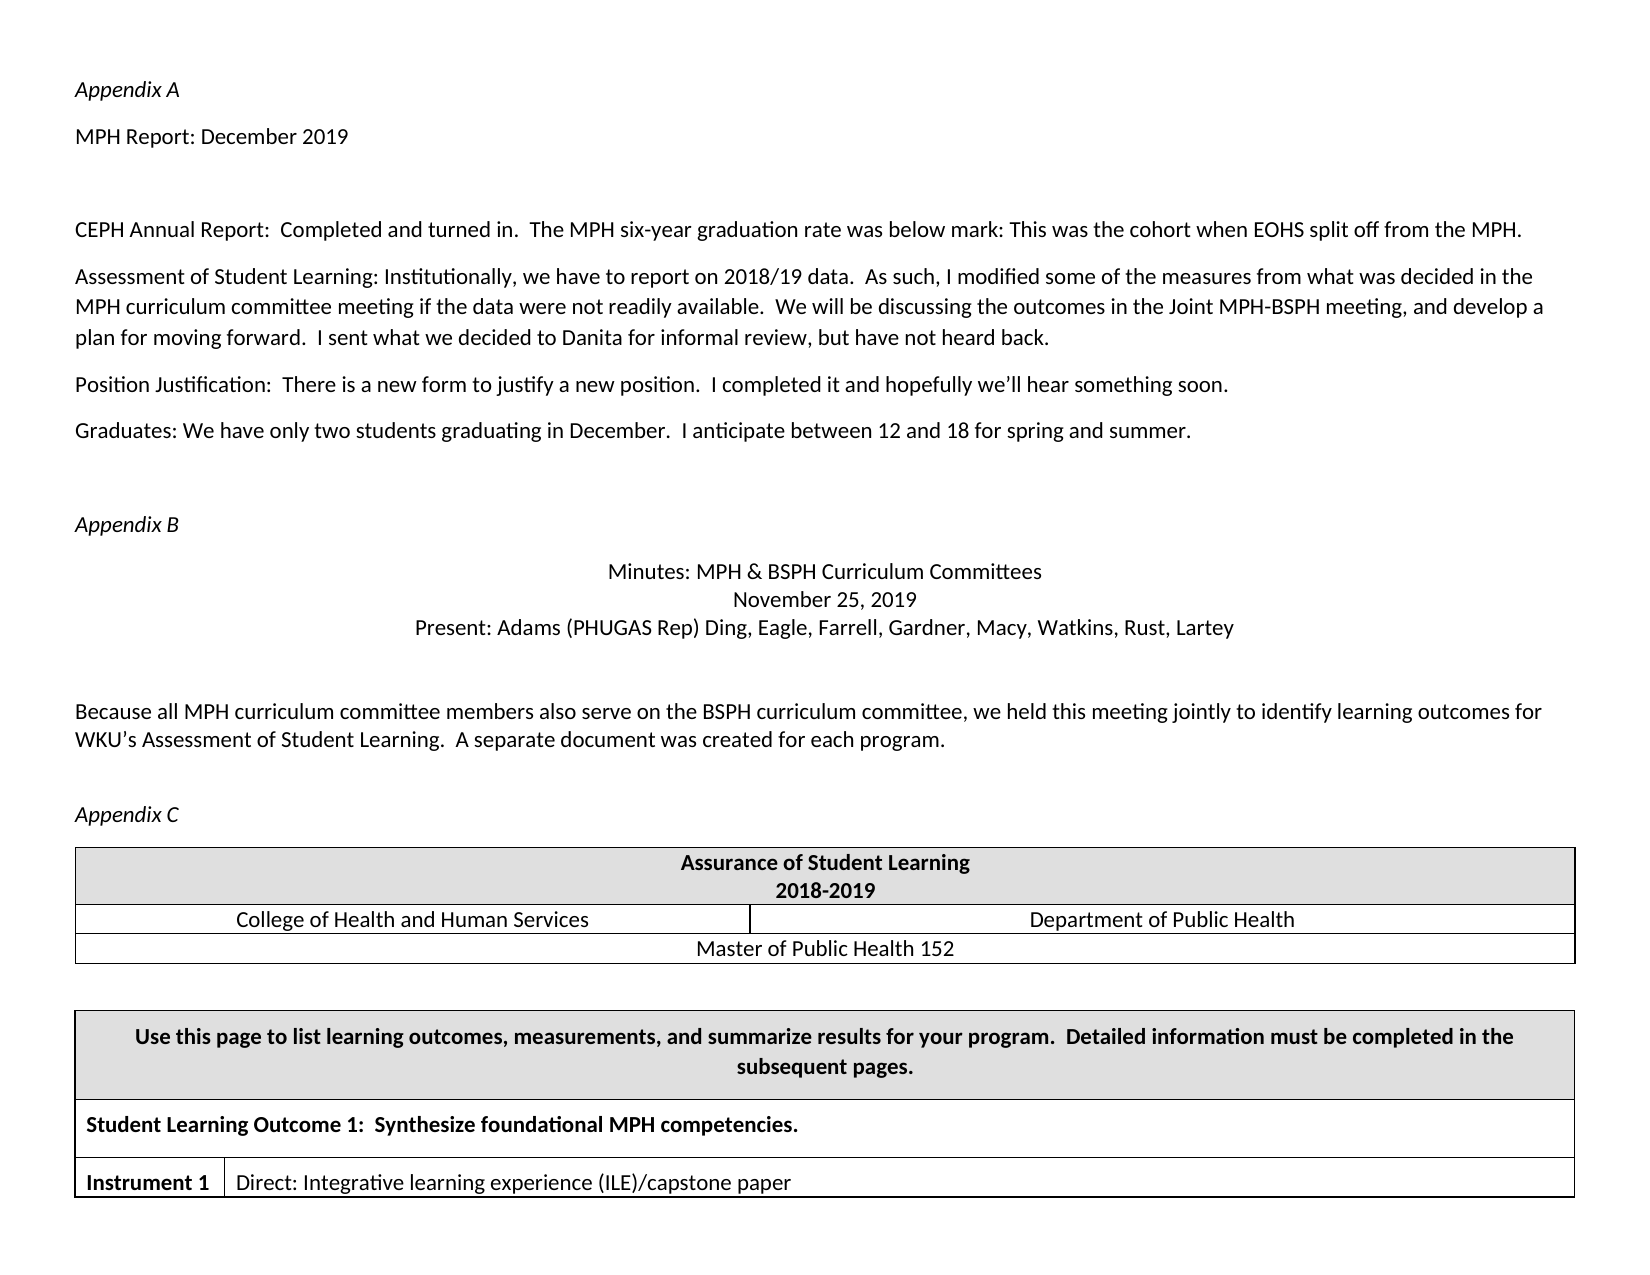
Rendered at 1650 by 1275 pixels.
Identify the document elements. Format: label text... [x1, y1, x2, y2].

text Appendix B [75, 510, 1575, 538]
text MPH Report: December 2019 [75, 122, 1575, 150]
text Position Justification: There is a new form to justify a new position. I completed it and hopefully we’ll hear something soon. [75, 370, 1575, 398]
text Minutes: MPH & BSPH Curriculum Committees [75, 557, 1575, 585]
table_header Use this page to list learning outcomes, measurements, and summarize results for your program. Detailed information must be completed in the subsequent pages. [76, 1011, 1574, 1099]
text Because all MPH curriculum committee members also serve on the BSPH curriculum committee, we held this meeting jointly to identify learning outcomes for WKU’s Assessment of Student Learning. A separate document was created for each program. [75, 697, 1575, 753]
text Assessment of Student Learning: Institutionally, we have to report on 2018/19 data. As such, I modified some of the measures from what was decided in the MPH curriculum committee meeting if the data were not readily available. We will be discussing the outcomes in the Joint MPH-BSPH meeting, and develop a plan for moving forward. I sent what we decided to Danita for informal review, but have not heard back. [75, 262, 1575, 351]
table_cell Master of Public Health 152 [76, 934, 1574, 962]
text Appendix A [75, 75, 1575, 103]
table_cell Instrument 1 [76, 1158, 224, 1196]
table_cell Student Learning Outcome 1: Synthesize foundational MPH competencies. [76, 1100, 1574, 1157]
table_cell Department of Public Health [751, 905, 1574, 933]
text Appendix C [75, 800, 1575, 828]
table_header Assurance of Student Learning 2018-2019 [76, 848, 1574, 904]
text November 25, 2019 [75, 585, 1575, 613]
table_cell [225, 1158, 1574, 1196]
text Graduates: We have only two students graduating in December. I anticipate between 12 and 18 for spring and summer. [75, 417, 1575, 445]
table_cell College of Health and Human Services [76, 905, 749, 933]
text Present: Adams (PHUGAS Rep) Ding, Eagle, Farrell, Gardner, Macy, Watkins, Rust, Lartey [75, 613, 1575, 641]
text CEPH Annual Report: Completed and turned in. The MPH six-year graduation rate was below mark: This was the cohort when EOHS split off from the MPH. [75, 216, 1575, 244]
